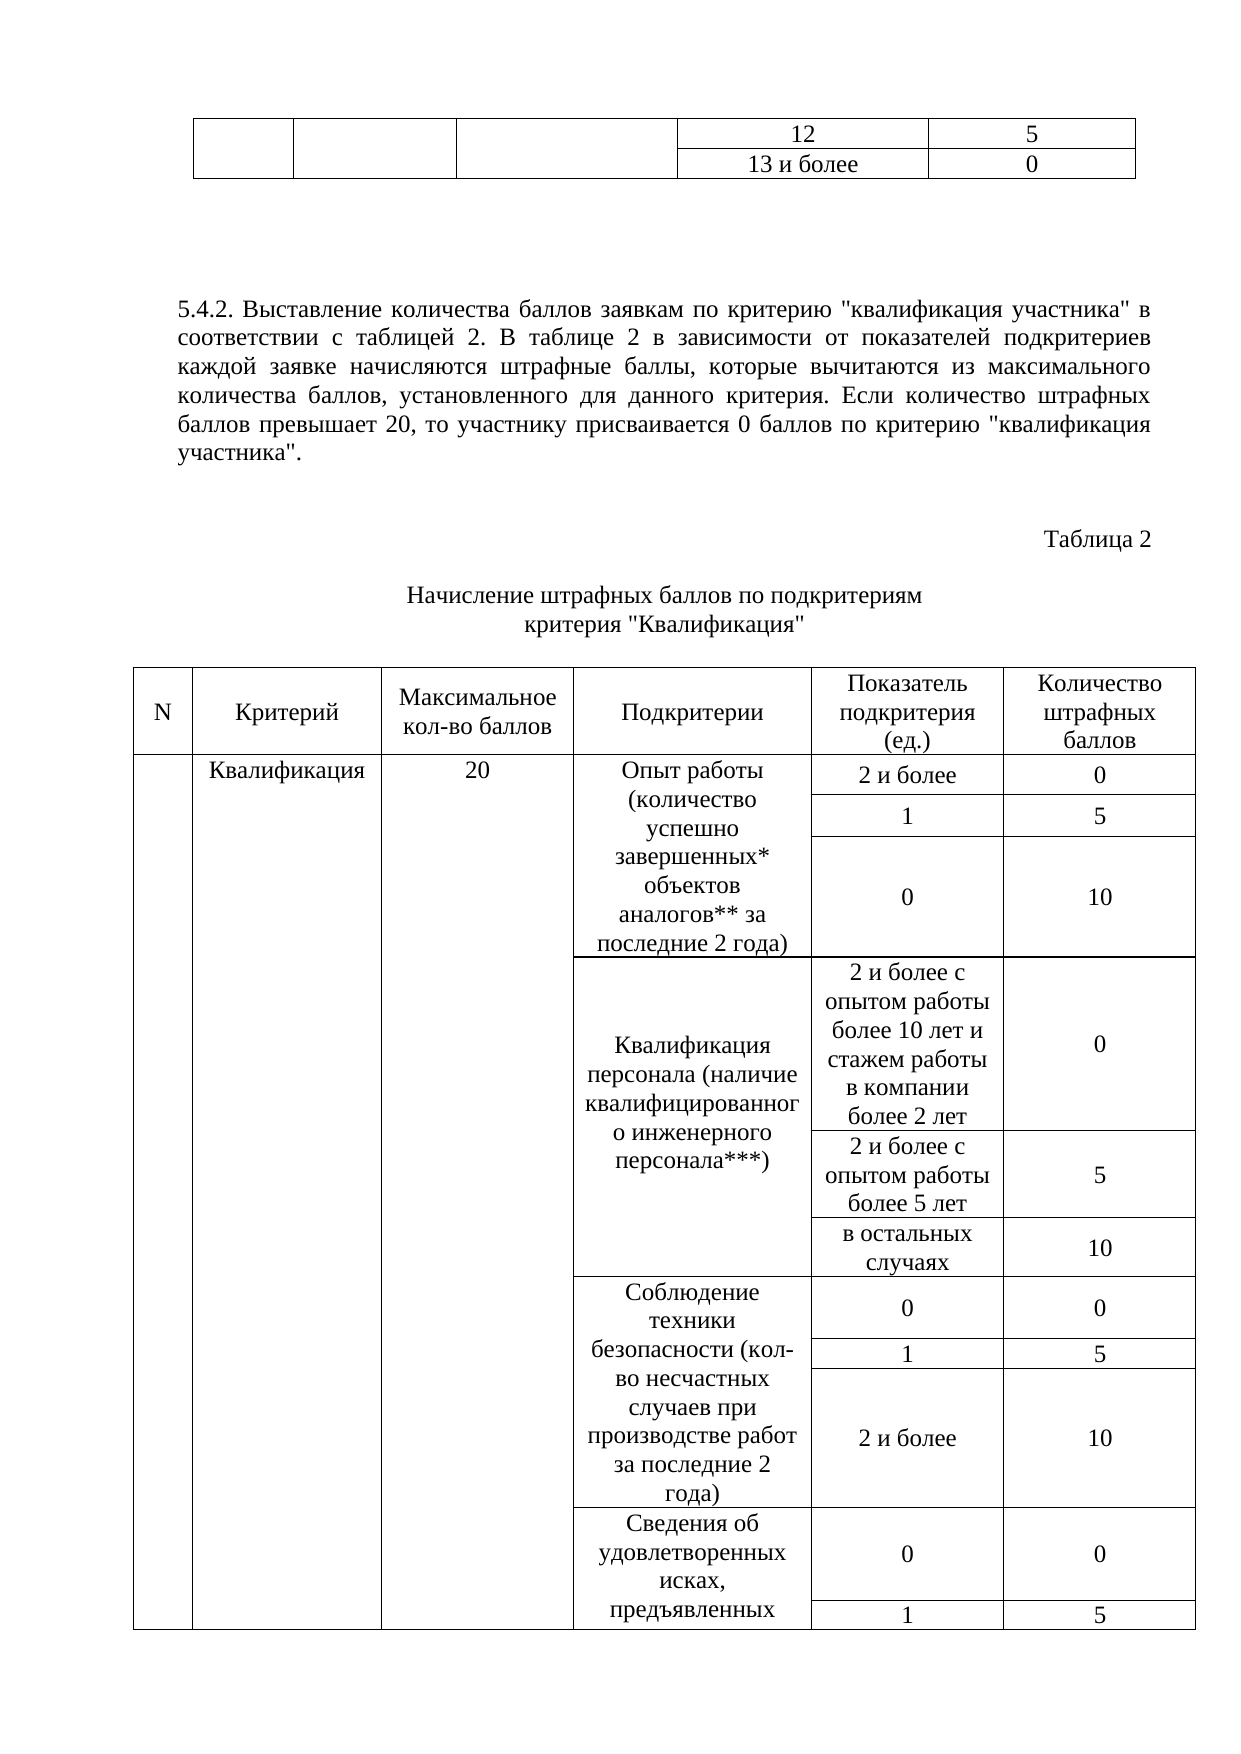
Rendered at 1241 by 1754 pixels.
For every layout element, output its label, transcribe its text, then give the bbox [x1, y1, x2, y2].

table_cell 5 [1004, 795, 1195, 836]
text критерия "Квалификация" [177, 609, 1152, 638]
table_header Максимальное кол-во баллов [382, 668, 573, 754]
table_header Количество штрафных баллов [1004, 668, 1195, 754]
table_cell 13 и более [678, 149, 928, 178]
table_cell 0 [812, 837, 1003, 956]
table_cell 5 [1004, 1131, 1195, 1217]
table_cell 2 и более с опытом работы более 5 лет [812, 1131, 1003, 1217]
table_cell 2 и более [812, 1369, 1003, 1507]
table_cell в остальных случаях [812, 1218, 1003, 1276]
table_cell 20 [382, 755, 573, 1629]
table_cell 1 [812, 1601, 1003, 1629]
table_cell 2 и более [812, 755, 1003, 794]
table_cell 0 [1004, 958, 1195, 1130]
table_cell 5 [1004, 1339, 1195, 1367]
table_cell 1 [812, 795, 1003, 836]
table_header Показатель подкритерия (ед.) [812, 668, 1003, 754]
table_cell 0 [1004, 755, 1195, 794]
table_header N [134, 668, 192, 754]
table_cell Сведения об удовлетворенных исках, предъявленных участнику конкурса, об исполнении договорных обязательств на ведение строит.контроля за последние 2 года [574, 1508, 811, 1629]
table_cell 0 [812, 1508, 1003, 1599]
table_cell Квалификация [193, 755, 381, 1629]
table_cell 5 [929, 119, 1135, 148]
table_cell 10 [1004, 1369, 1195, 1507]
text Начисление штрафных баллов по подкритериям [177, 581, 1152, 609]
table_cell 5 [1004, 1601, 1195, 1629]
table_header Критерий [193, 668, 381, 754]
table_cell 0 [1004, 1277, 1195, 1338]
table_cell 0 [929, 149, 1135, 178]
table_cell [134, 755, 192, 1629]
table_cell Соблюдение техники безопасности (кол-во несчастных случаев при производстве работ за последние 2 года) [574, 1277, 811, 1507]
table_cell 2 и более с опытом работы более 10 лет и стажем работы в компании более 2 лет [812, 958, 1003, 1130]
table_cell 0 [1004, 1508, 1195, 1599]
table_cell Опыт работы (количество успешно завершенных* объектов аналогов** за последние 2 года) [574, 755, 811, 956]
table_cell 1 [812, 1339, 1003, 1367]
table_cell 10 [1004, 1218, 1195, 1276]
text 5.4.2. Выставление количества баллов заявкам по критерию "квалификация участника" в соответствии с таблицей 2. В таблице 2 в зависимости от показателей подкритериев каждой заявке начисляются штрафные баллы, которые вычитаются из максимального количества баллов, установленного для данного критерия. Если количество штрафных баллов превышает 20, то участнику присваивается 0 баллов по критерию "квалификация участника". [177, 294, 1152, 466]
table_cell 10 [1004, 837, 1195, 956]
text Таблица 2 [177, 524, 1152, 552]
table_cell Квалификация персонала (наличие квалифицированного инженерного персонала***) [574, 958, 811, 1276]
table_cell 12 [678, 119, 928, 148]
table_header Подкритерии [574, 668, 811, 754]
table_cell 0 [812, 1277, 1003, 1338]
